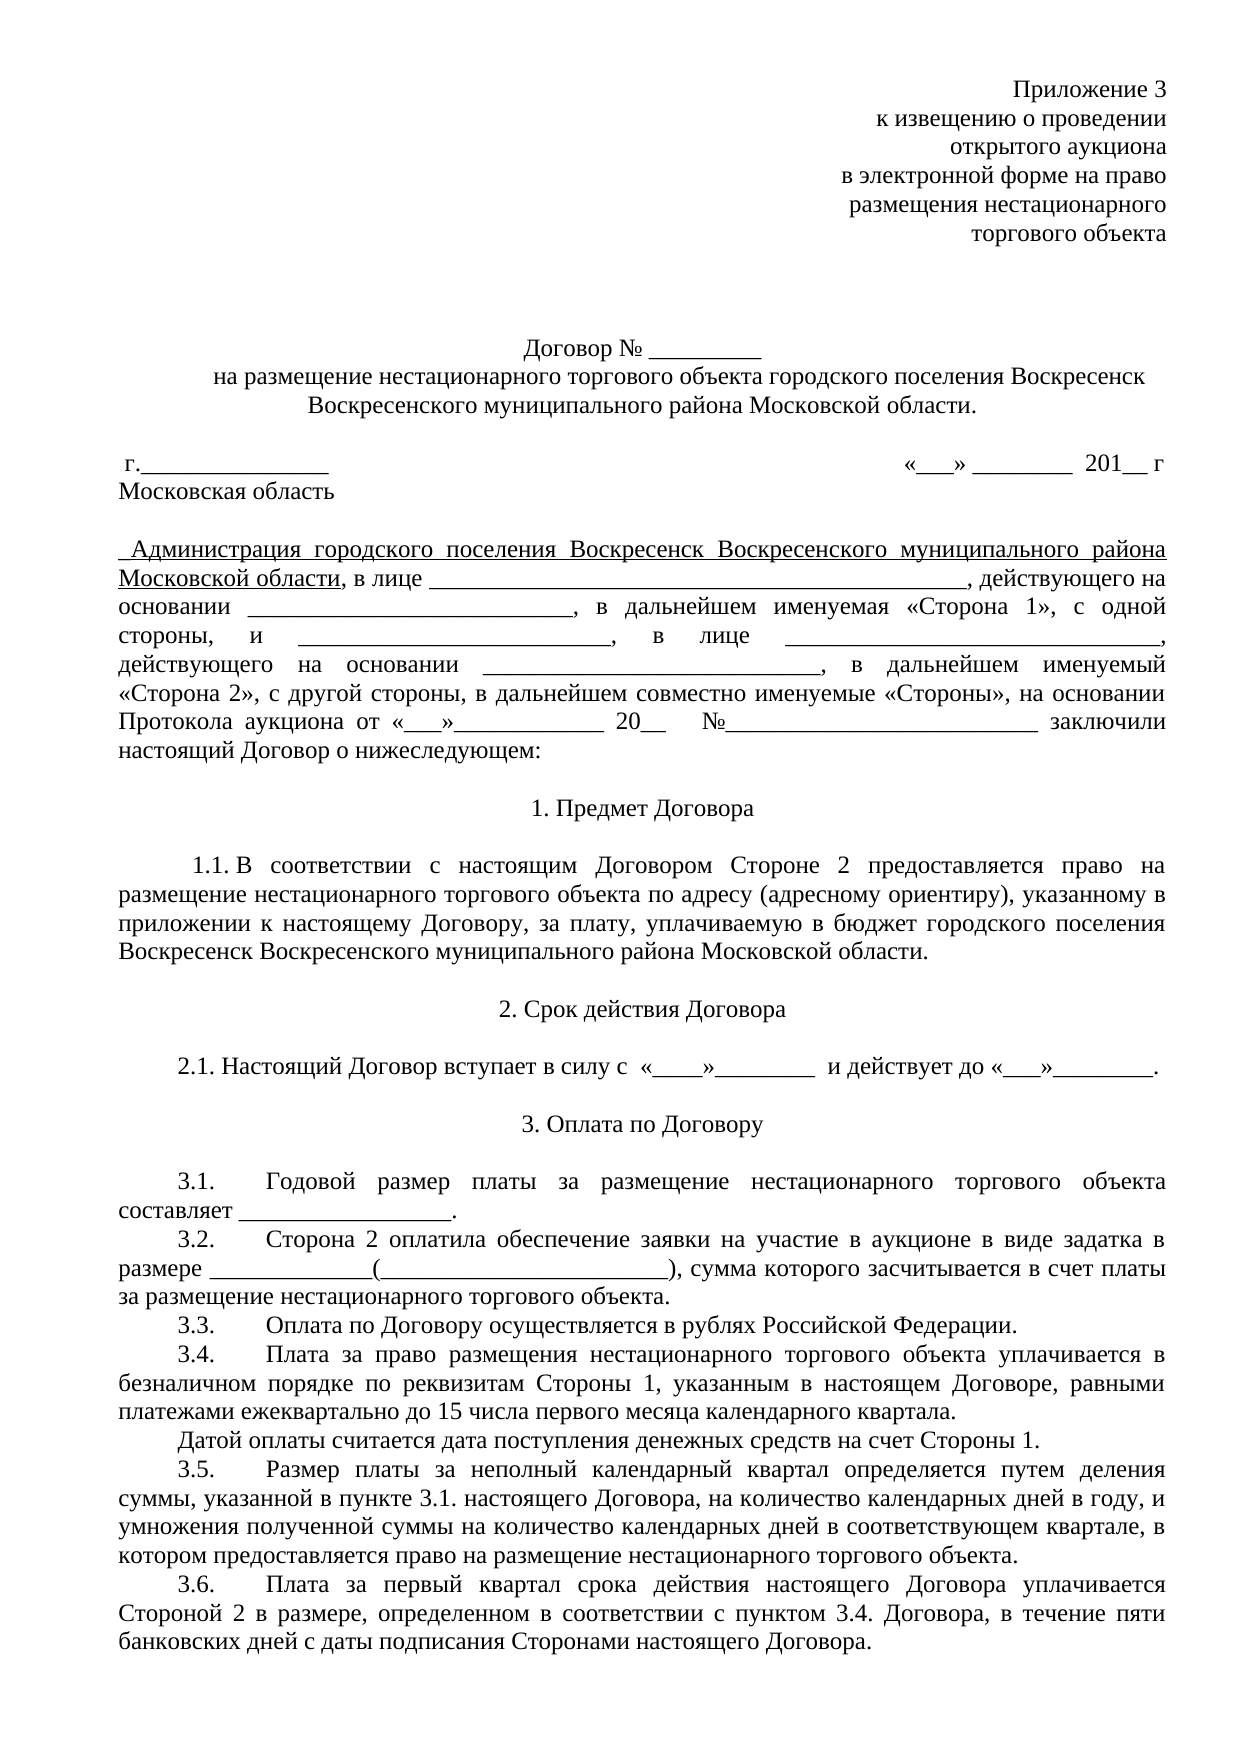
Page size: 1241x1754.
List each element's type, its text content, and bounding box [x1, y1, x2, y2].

text _Администрация городского поселения Воскресенск Воскресенского муниципального района Московской области, в лице ___________________________________________, действующего на основании __________________________, в дальнейшем именуемая «Сторона 1», с одной стороны, и _________________________, в лице ______________________________, действующего на основании ___________________________, в дальнейшем именуемый «Сторона 2», с другой стороны, в дальнейшем совместно именуемые «Стороны», на основании Протокола аукциона от «___»____________ 20__ №_________________________ заключили настоящий Договор о нижеследующем: [118, 560, 1167, 764]
text Московская область [118, 476, 1167, 505]
text открытого аукциона [118, 131, 1167, 160]
text 2. Срок действия Договора [118, 994, 1167, 1023]
text Датой оплаты считается дата поступления денежных средств на счет Стороны 1. [118, 1425, 1167, 1454]
text 1. Предмет Договора [118, 793, 1167, 821]
text Договор № _________ [118, 333, 1167, 361]
text 1.1. В соответствии с настоящим Договором Стороне 2 предоставляется право на размещение нестационарного торгового объекта по адресу (адресному ориентиру), указанному в приложении к настоящему Договору, за плату, уплачиваемую в бюджет городского поселения Воскресенск Воскресенского муниципального района Московской области. [118, 850, 1167, 965]
text размещения нестационарного [118, 189, 1167, 218]
list Годовой размер платы за размещение нестационарного торгового объекта составляет _________________. [118, 1166, 1167, 1224]
text в электронной форме на право [118, 160, 1167, 189]
list Сторона 2 оплатила обеспечение заявки на участие в аукционе в виде задатка в размере _____________(_______________________), сумма которого засчитывается в счет платы за размещение нестационарного торгового объекта. [118, 1224, 1167, 1310]
text Приложение 3 [118, 74, 1167, 103]
text 2.1. Настоящий Договор вступает в силу с «____»________ и действует до «___»________. [118, 1051, 1167, 1080]
text 3. Оплата по Договору [118, 1109, 1167, 1138]
list Размер платы за неполный календарный квартал определяется путем деления суммы, указанной в пункте 3.1. настоящего Договора, на количество календарных дней в году, и умножения полученной суммы на количество календарных дней в соответствующем квартале, в котором предоставляется право на размещение нестационарного торгового объекта. [118, 1454, 1167, 1569]
text торгового объекта [118, 218, 1167, 246]
list Оплата по Договору осуществляется в рублях Российской Федерации. [118, 1310, 1167, 1339]
list Плата за право размещения нестационарного торгового объекта уплачивается в безналичном порядке по реквизитам Стороны 1, указанным в настоящем Договоре, равными платежами ежеквартально до 15 числа первого месяца календарного квартала. [118, 1339, 1167, 1425]
text к извещению о проведении [118, 103, 1167, 131]
list Плата за первый квартал срока действия настоящего Договора уплачивается Стороной 2 в размере, определенном в соответствии с пунктом 3.4. Договора, в течение пяти банковских дней с даты подписания Сторонами настоящего Договора. [118, 1569, 1167, 1655]
text г._______________ «___» ________ 201__ г [118, 448, 1167, 476]
text на размещение нестационарного торгового объекта городского поселения Воскресенск Воскресенского муниципального района Московской области. [118, 361, 1167, 419]
